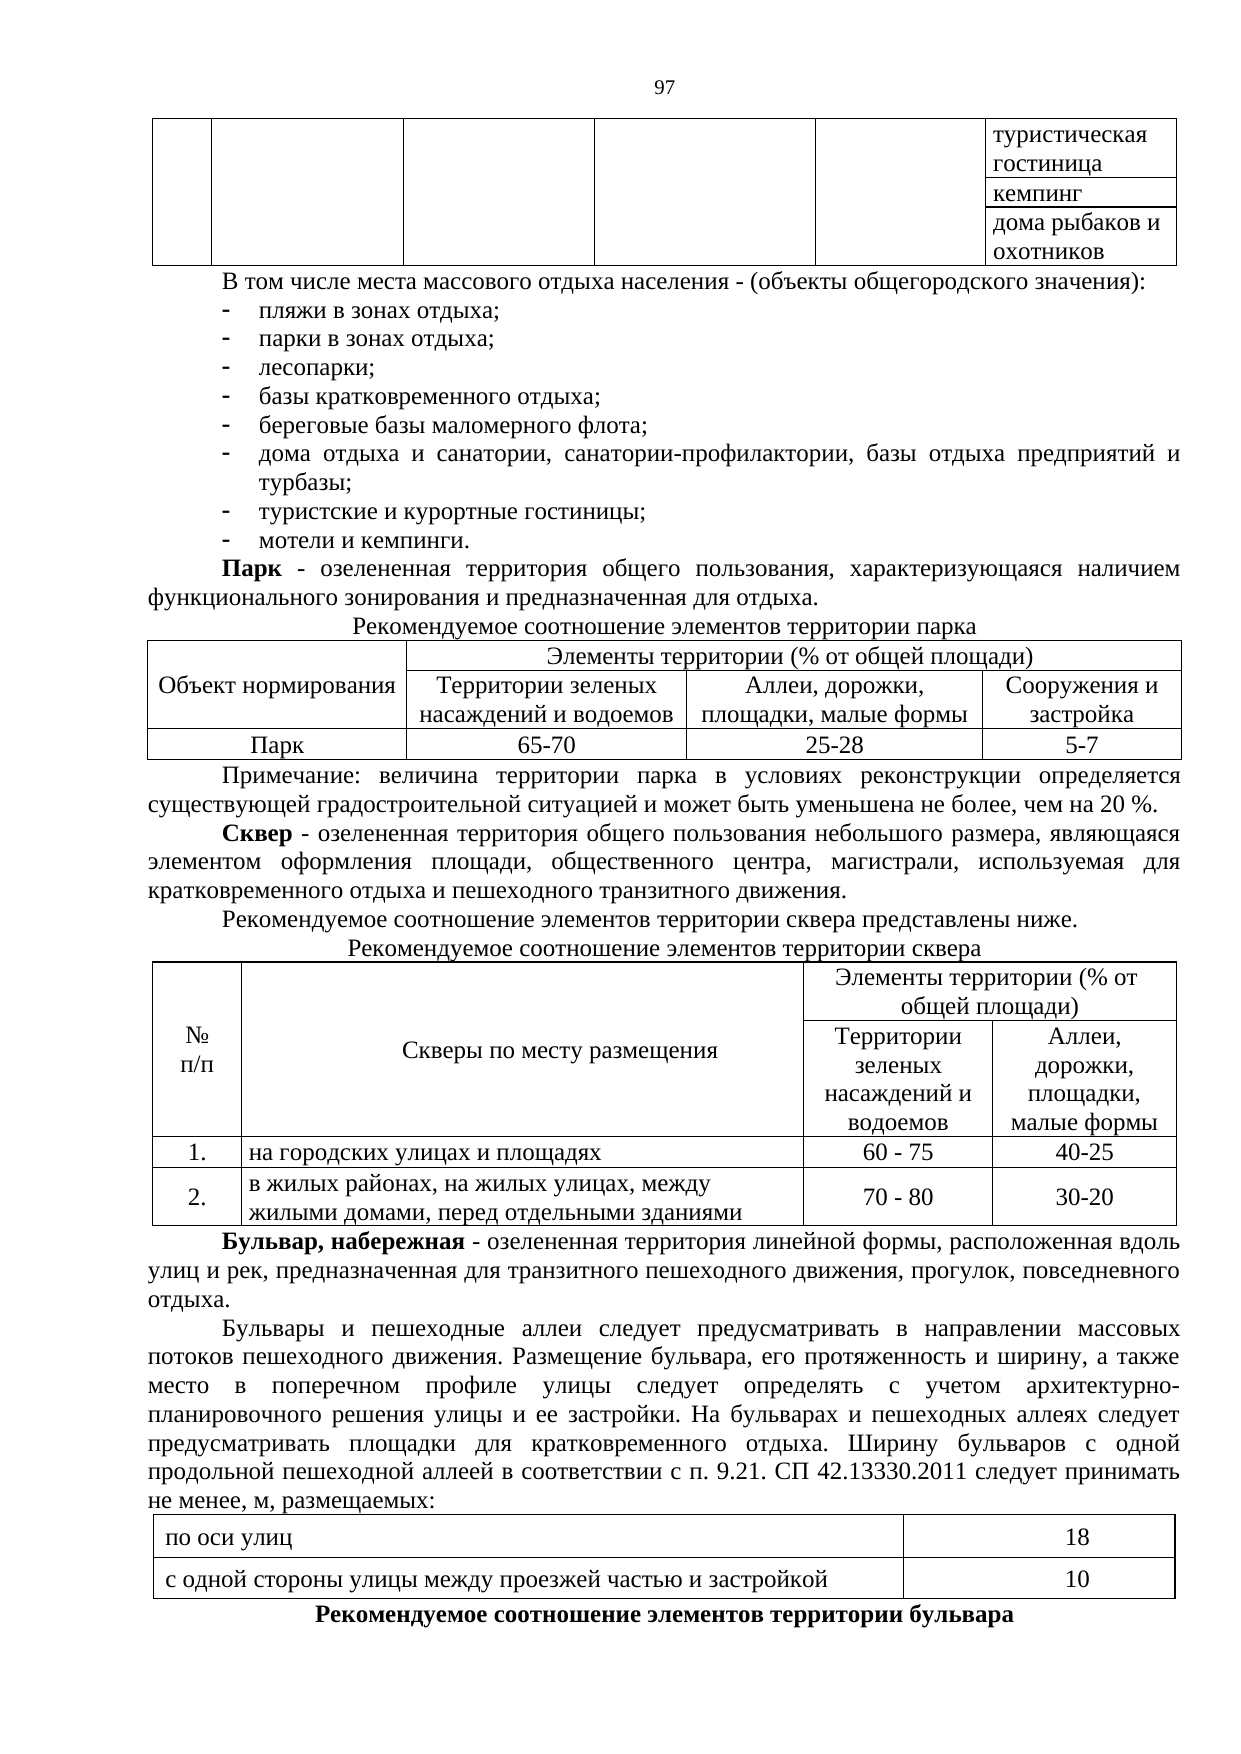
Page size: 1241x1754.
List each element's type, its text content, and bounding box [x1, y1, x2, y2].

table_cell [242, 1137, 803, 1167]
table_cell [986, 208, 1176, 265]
text Парк - озелененная территория общего пользования, характеризующаяся наличием функционального зонирования и предназначенная для отдыха. [148, 553, 1181, 611]
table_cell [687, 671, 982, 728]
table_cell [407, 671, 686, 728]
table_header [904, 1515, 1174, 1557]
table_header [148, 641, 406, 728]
text Рекомендуемое соотношение элементов территории бульвара [148, 1599, 1181, 1628]
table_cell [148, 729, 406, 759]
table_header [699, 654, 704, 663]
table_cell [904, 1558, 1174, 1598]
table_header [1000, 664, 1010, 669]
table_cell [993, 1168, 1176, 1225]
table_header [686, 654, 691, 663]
text Сквер - озелененная территория общего пользования небольшого размера, являющаяся элементом оформления площади, общественного центра, магистрали, используемая для кратковременного отдыха и пешеходного транзитного движения. [148, 818, 1181, 904]
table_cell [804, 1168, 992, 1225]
text В том числе места массового отдыха населения - (объекты общегородского значения): [148, 266, 1181, 295]
list береговые базы маломерного флота; [222, 410, 1181, 438]
text Примечание: величина территории парка в условиях реконструкции определяется существующей градостроительной ситуацией и может быть уменьшена не более, чем на 20 %. [148, 760, 1181, 818]
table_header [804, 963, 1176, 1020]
text Рекомендуемое соотношение элементов территории парка [148, 611, 1181, 640]
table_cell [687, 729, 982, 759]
text Бульвары и пешеходные аллеи следует предусматривать в направлении массовых потоков пешеходного движения. Размещение бульвара, его протяженность и ширину, а также место в поперечном профиле улицы следует определять с учетом архитектурно-планировочного решения улицы и ее застройки. На бульварах и пешеходных аллеях следует предусматривать площадки для кратковременного отдыха. Ширину бульваров с одной продольной пешеходной аллеей в соответствии с п. 9.21. СП 42.13330.2011 следует принимать не менее, м, размещаемых: [148, 1313, 1181, 1514]
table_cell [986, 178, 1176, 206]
list пляжи в зонах отдыха; [222, 295, 1181, 323]
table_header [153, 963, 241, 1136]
text Рекомендуемое соотношение элементов территории сквера представлены ниже. [148, 904, 1181, 933]
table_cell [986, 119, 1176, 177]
text Бульвар, набережная - озелененная территория линейной формы, расположенная вдоль улиц и рек, предназначенная для транзитного пешеходного движения, прогулок, повседневного отдыха. [148, 1226, 1181, 1313]
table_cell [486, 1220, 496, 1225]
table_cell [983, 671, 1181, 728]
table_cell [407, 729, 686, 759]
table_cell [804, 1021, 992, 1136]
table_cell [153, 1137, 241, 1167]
list базы кратковременного отдыха; [222, 381, 1181, 410]
text Рекомендуемое соотношение элементов территории сквера [148, 933, 1181, 961]
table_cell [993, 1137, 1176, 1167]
list парки в зонах отдыха; [222, 323, 1181, 352]
list туристские и курортные гостиницы; [222, 496, 1181, 525]
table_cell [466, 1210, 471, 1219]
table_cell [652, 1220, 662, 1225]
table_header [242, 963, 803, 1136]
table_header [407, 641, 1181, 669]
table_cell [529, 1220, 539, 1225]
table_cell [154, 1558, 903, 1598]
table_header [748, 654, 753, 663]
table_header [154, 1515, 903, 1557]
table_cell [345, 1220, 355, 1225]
list мотели и кемпинги. [222, 525, 1181, 553]
list дома отдыха и санатории, санатории-профилактории, базы отдыха предприятий и турбазы; [222, 438, 1181, 496]
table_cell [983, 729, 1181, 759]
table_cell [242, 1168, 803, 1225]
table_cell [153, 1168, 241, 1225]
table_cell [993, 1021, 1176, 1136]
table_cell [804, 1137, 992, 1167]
list лесопарки; [222, 352, 1181, 381]
